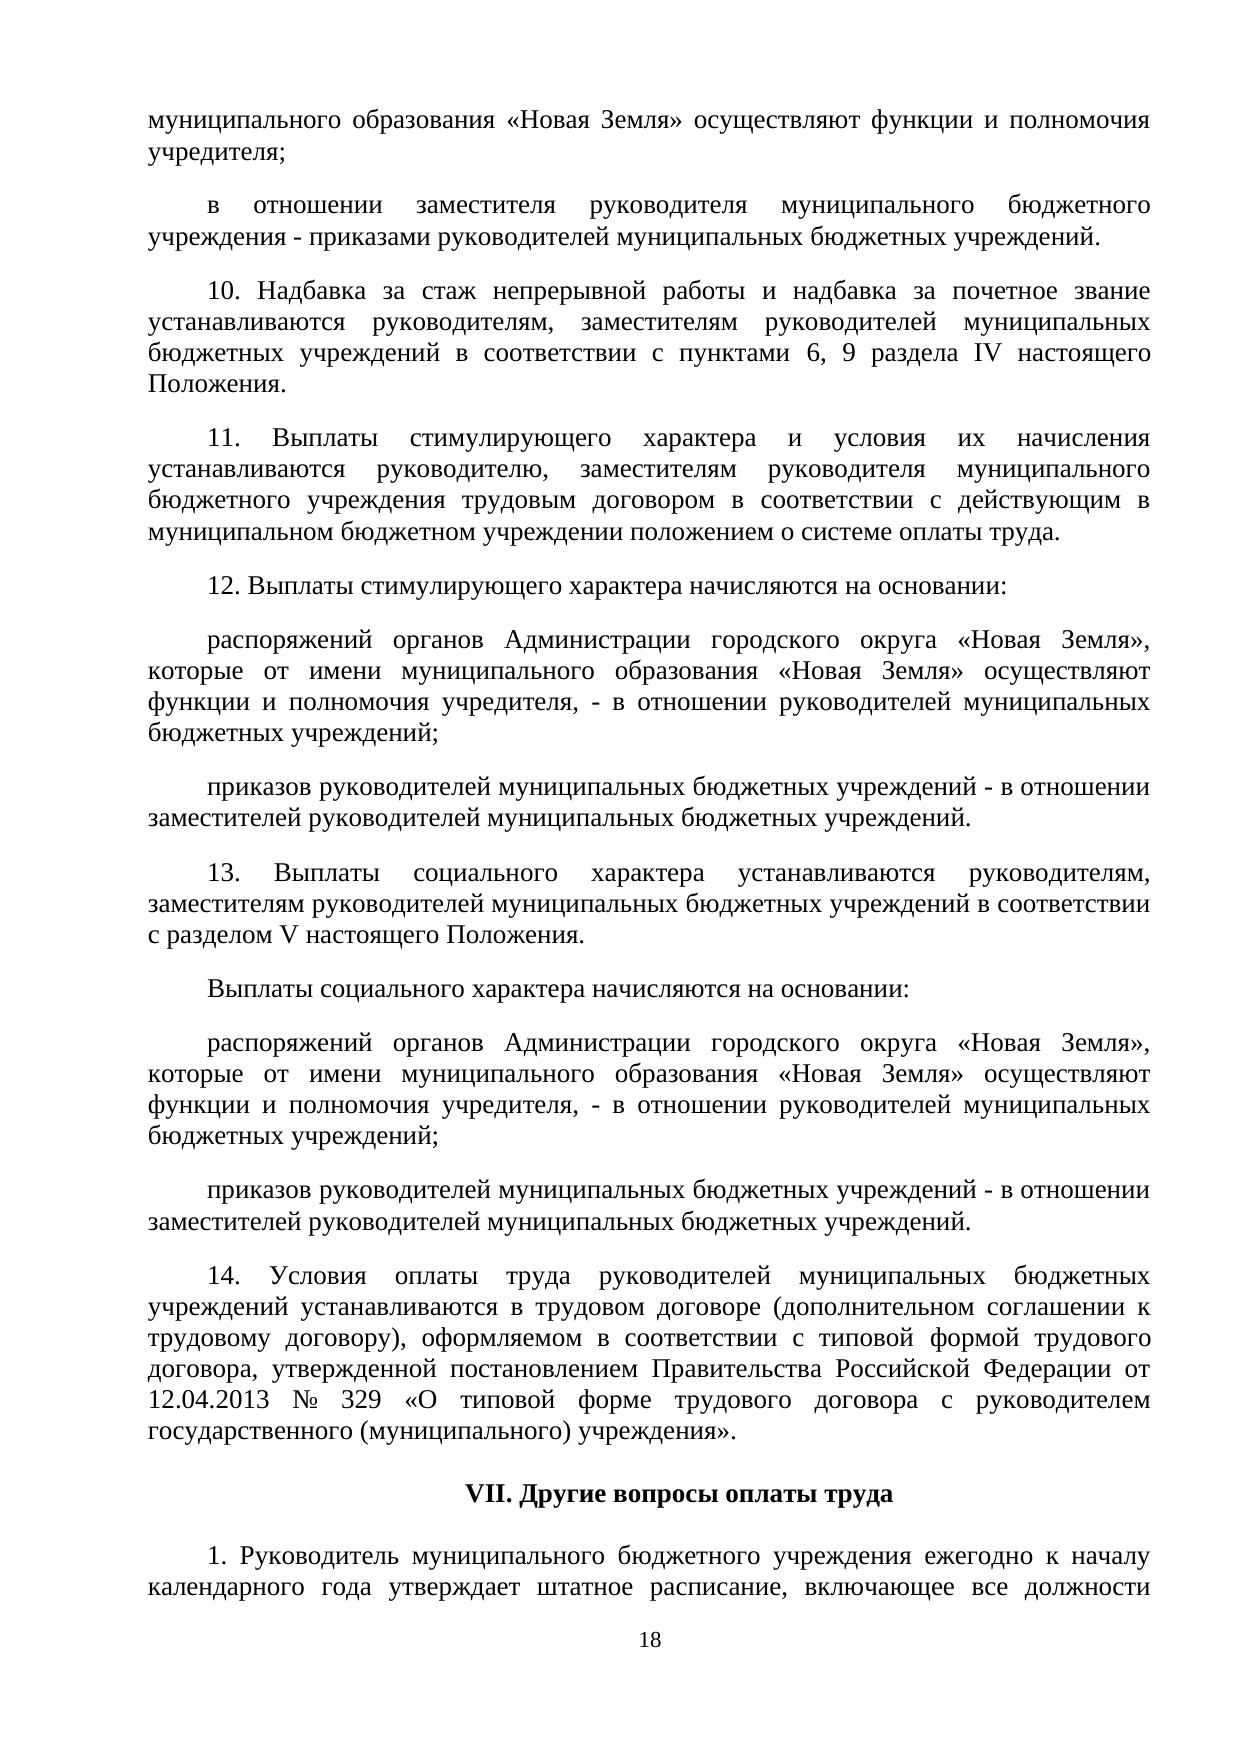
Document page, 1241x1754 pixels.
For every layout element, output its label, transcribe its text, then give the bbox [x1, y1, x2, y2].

text Выплаты социального характера начисляются на основании: [148, 972, 1152, 1003]
text 10. Надбавка за стаж непрерывной работы и надбавка за почетное звание устанавливаются руководителям, заместителям руководителей муниципальных бюджетных учреждений в соответствии с пунктами 6, 9 раздела IV настоящего Положения. [148, 274, 1152, 398]
text распоряжений органов Администрации городского округа «Новая Земля», которые от имени муниципального образования «Новая Земля» осуществляют функции и полномочия учредителя, - в отношении руководителей муниципальных бюджетных учреждений; [148, 1026, 1152, 1151]
text 14. Условия оплаты труда руководителей муниципальных бюджетных учреждений устанавливаются в трудовом договоре (дополнительном соглашении к трудовому договору), оформляемом в соответствии с типовой формой трудового договора, утвержденной постановлением Правительства Российской Федерации от 12.04.2013 № 329 «О типовой форме трудового договора с руководителем государственного (муниципального) учреждения». [148, 1259, 1152, 1446]
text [148, 103, 1152, 166]
text в отношении заместителя руководителя муниципального бюджетного учреждения - приказами руководителей муниципальных бюджетных учреждений. [148, 189, 1152, 251]
text 13. Выплаты социального характера устанавливаются руководителям, заместителям руководителей муниципальных бюджетных учреждений в соответствии с разделом V настоящего Положения. [148, 856, 1152, 949]
text VII. Другие вопросы оплаты труда [148, 1477, 1152, 1508]
text приказов руководителей муниципальных бюджетных учреждений - в отношении заместителей руководителей муниципальных бюджетных учреждений. [148, 1173, 1152, 1236]
text распоряжений органов Администрации городского округа «Новая Земля», которые от имени муниципального образования «Новая Земля» осуществляют функции и полномочия учредителя, - в отношении руководителей муниципальных бюджетных учреждений; [148, 623, 1152, 747]
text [148, 1539, 1152, 1601]
text 12. Выплаты стимулирующего характера начисляются на основании: [148, 569, 1152, 600]
text 11. Выплаты стимулирующего характера и условия их начисления устанавливаются руководителю, заместителям руководителя муниципального бюджетного учреждения трудовым договором в соответствии с действующим в муниципальном бюджетном учреждении положением о системе оплаты труда. [148, 421, 1152, 546]
text приказов руководителей муниципальных бюджетных учреждений - в отношении заместителей руководителей муниципальных бюджетных учреждений. [148, 770, 1152, 833]
